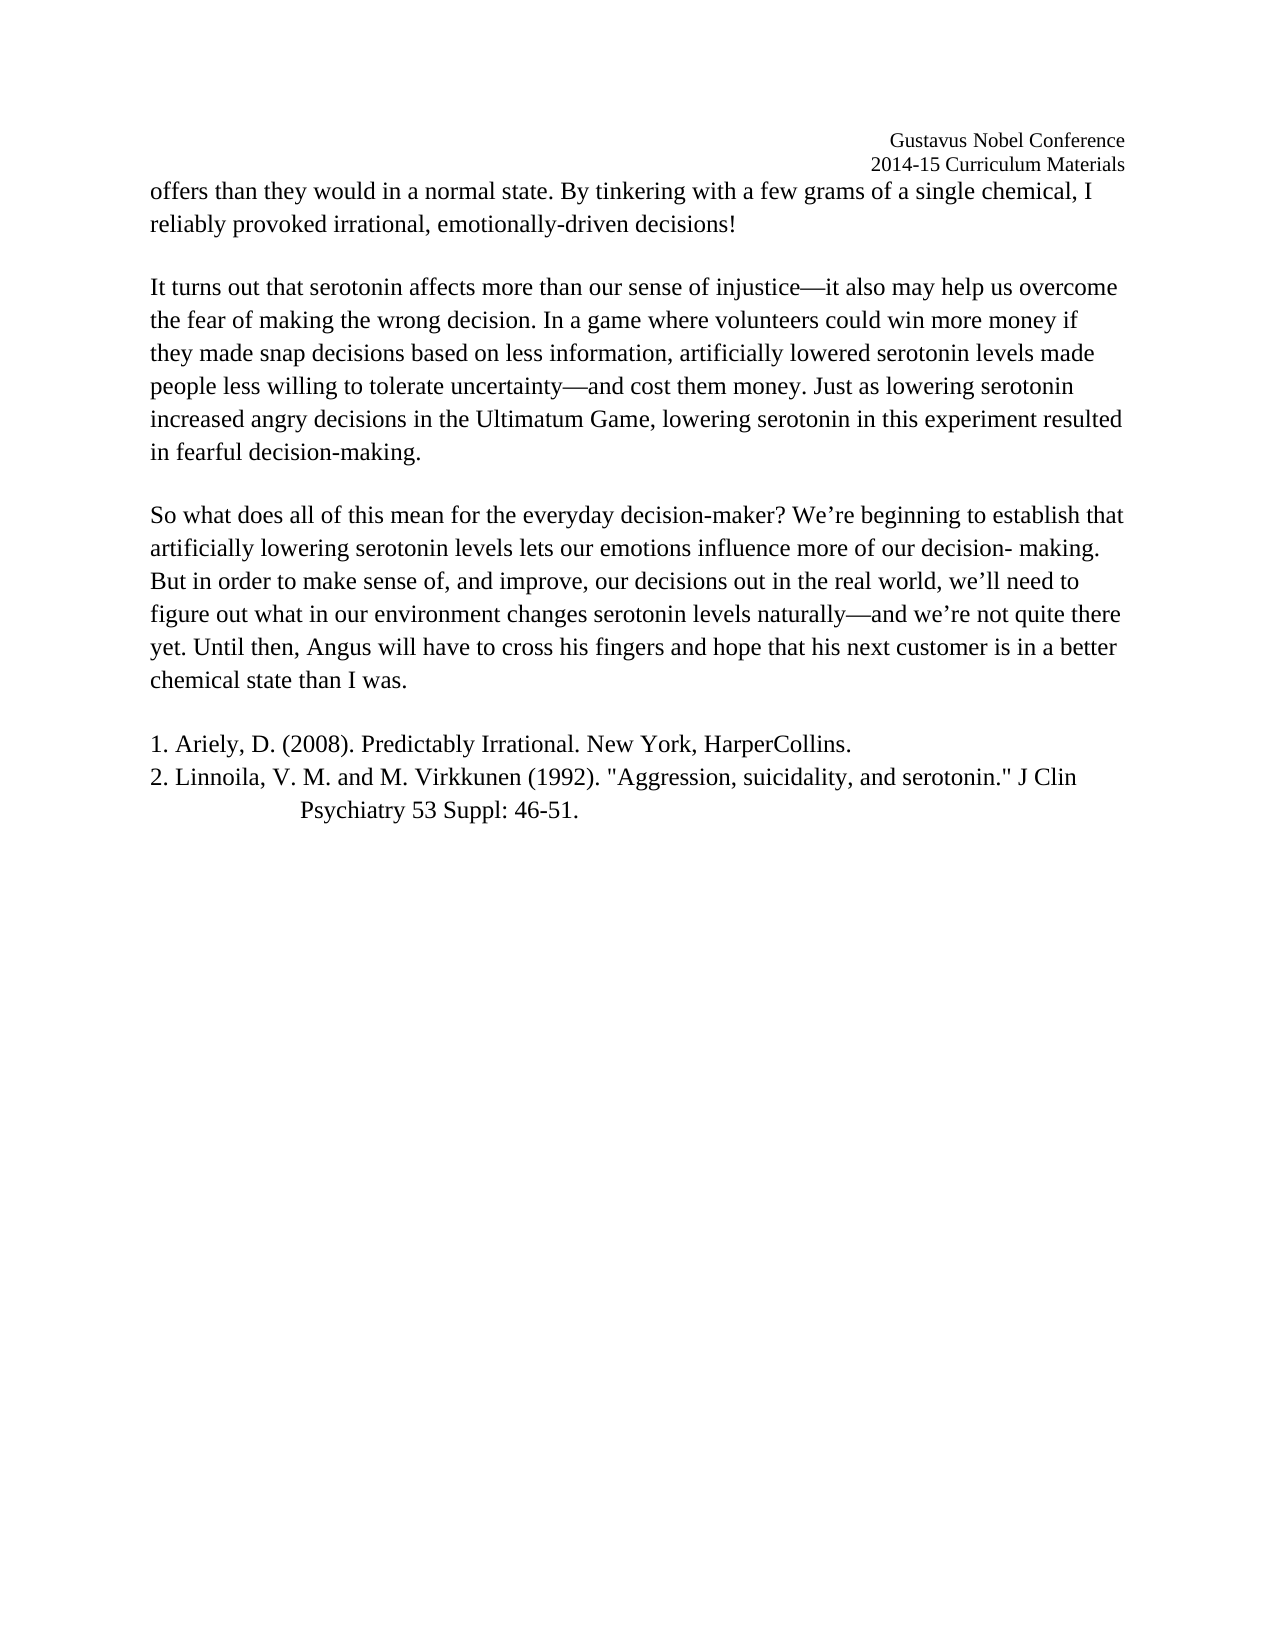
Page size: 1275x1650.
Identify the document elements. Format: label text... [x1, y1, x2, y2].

text So what does all of this mean for the everyday decision-maker? We’re beginning to establish that artificially lowering serotonin levels lets our emotions influence more of our decision- making. But in order to make sense of, and improve, our decisions out in the real world, we’ll need to figure out what in our environment changes serotonin levels naturally—and we’re not quite there yet. Until then, Angus will have to cross his fingers and hope that his next customer is in a better chemical state than I was. [150, 500, 1125, 694]
text It turns out that serotonin affects more than our sense of injustice—it also may help us overcome the fear of making the wrong decision. In a game where volunteers could win more money if they made snap decisions based on less information, artificially lowered serotonin levels made people less willing to tolerate uncertainty—and cost them money. Just as lowering serotonin increased angry decisions in the Ultimatum Game, lowering serotonin in this experiment resulted in fearful decision-making. [150, 272, 1125, 466]
text 1. Ariely, D. (2008). Predictably Irrational. New York, HarperCollins. [150, 729, 1125, 757]
text Psychiatry 53 Suppl: 46-51. [150, 795, 1125, 823]
text 2. Linnoila, V. M. and M. Virkkunen (1992). "Aggression, suicidality, and serotonin." J Clin [150, 762, 1125, 791]
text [150, 176, 1125, 238]
